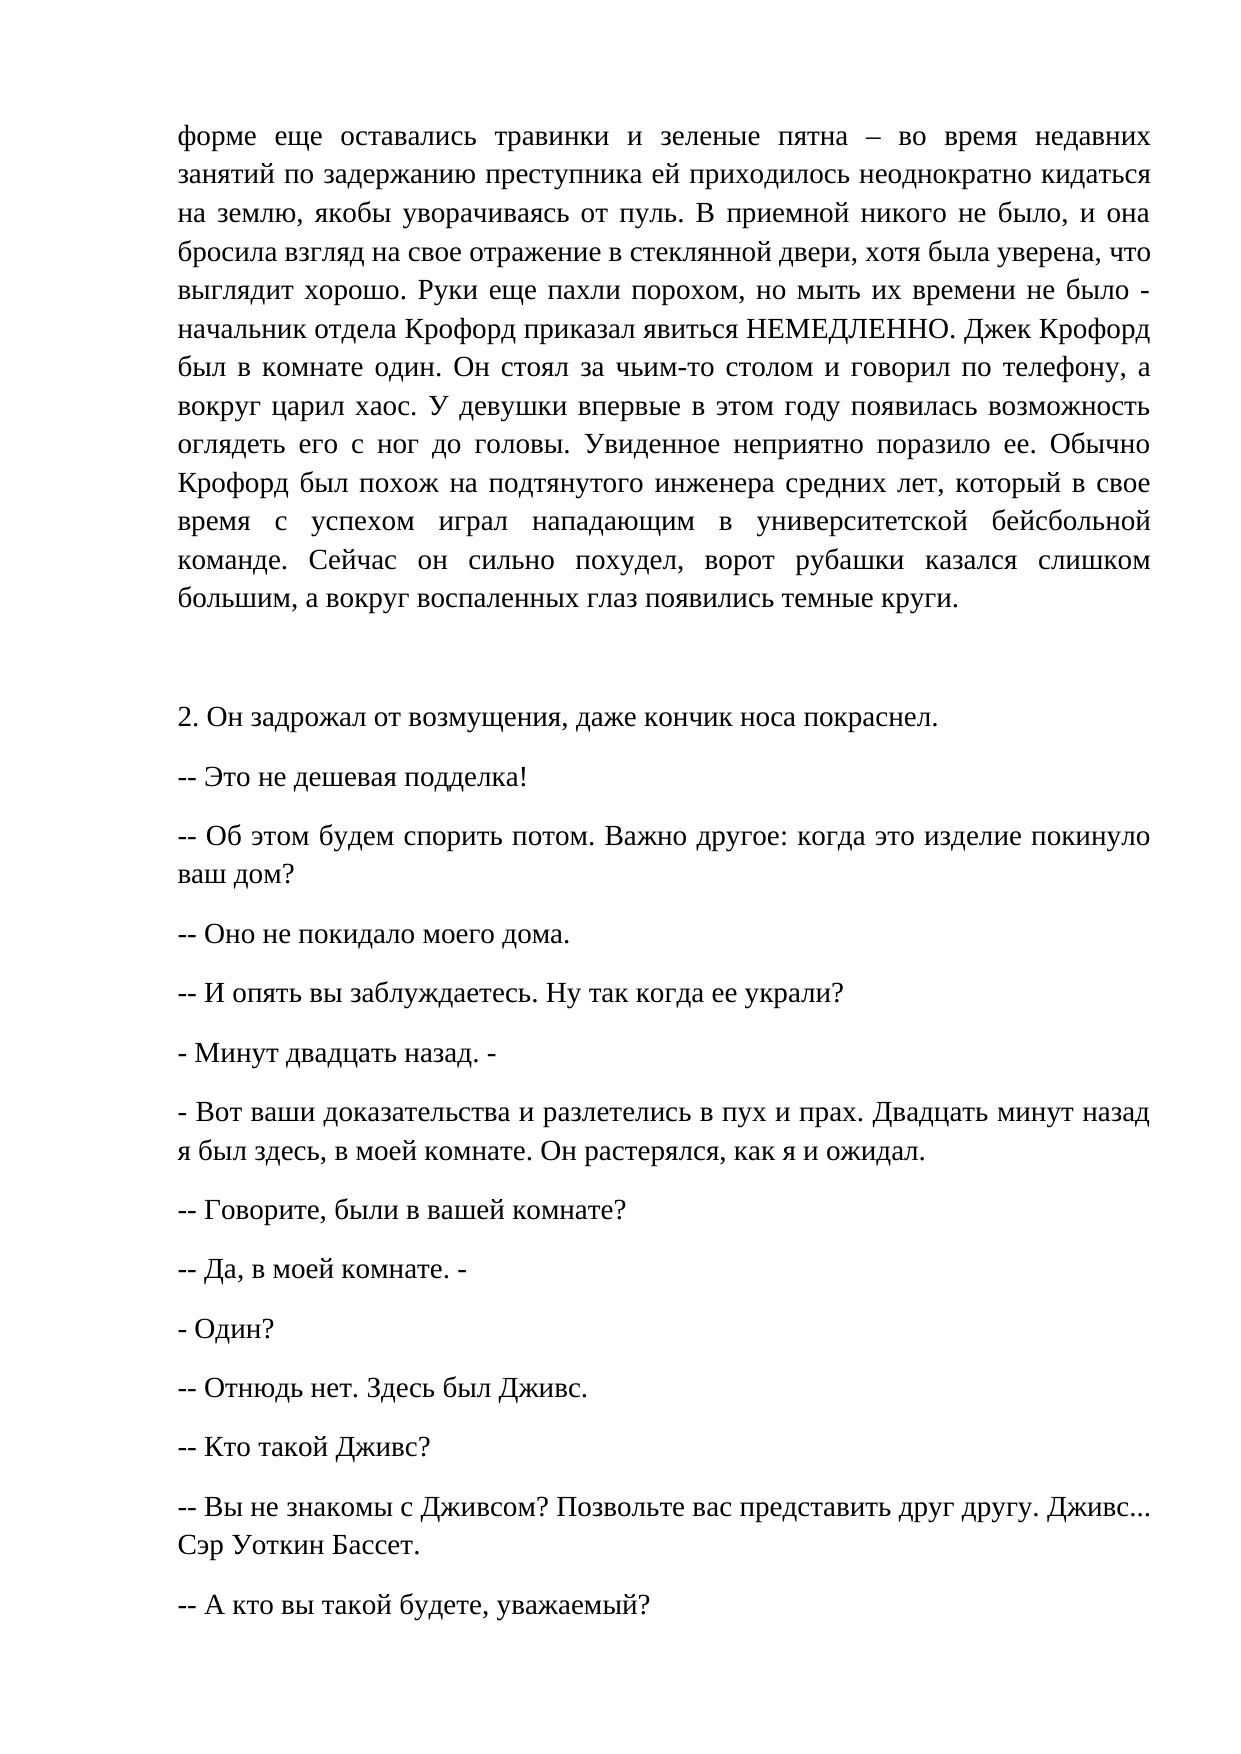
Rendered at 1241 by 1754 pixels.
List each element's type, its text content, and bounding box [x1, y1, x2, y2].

text - Минут двадцать назад. - [177, 1035, 1152, 1068]
text -- Говорите, были в вашей комнате? [177, 1192, 1152, 1226]
text -- Отнюдь нет. Здесь был Дживс. [177, 1370, 1152, 1404]
text -- Да, в моей комнате. - [177, 1251, 1152, 1285]
text -- Вы не знакомы с Дживсом? Позвольте вас представить друг другу. Дживс... Сэр Уоткин Бассет. [177, 1489, 1152, 1561]
text -- И опять вы заблуждаетесь. Ну так когда ее украли? [177, 975, 1152, 1009]
text 2. Он задрожал от возмущения, даже кончик носа покраснел. [177, 699, 1152, 733]
text -- Кто такой Дживс? [177, 1429, 1152, 1463]
text -- Оно не покидало моего дома. [177, 916, 1152, 949]
text -- Это не дешевая подделка! [177, 759, 1152, 792]
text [177, 118, 1152, 614]
text -- А кто вы такой будете, уважаемый? [177, 1587, 1152, 1620]
text - Один? [177, 1311, 1152, 1344]
text - Вот ваши доказательства и разлетелись в пух и прах. Двадцать минут назад я был здесь, в моей комнате. Он растерялся, как я и ожидал. [177, 1094, 1152, 1166]
text -- Об этом будем спорить потом. Важно другое: когда это изделие покинуло ваш дом? [177, 818, 1152, 890]
